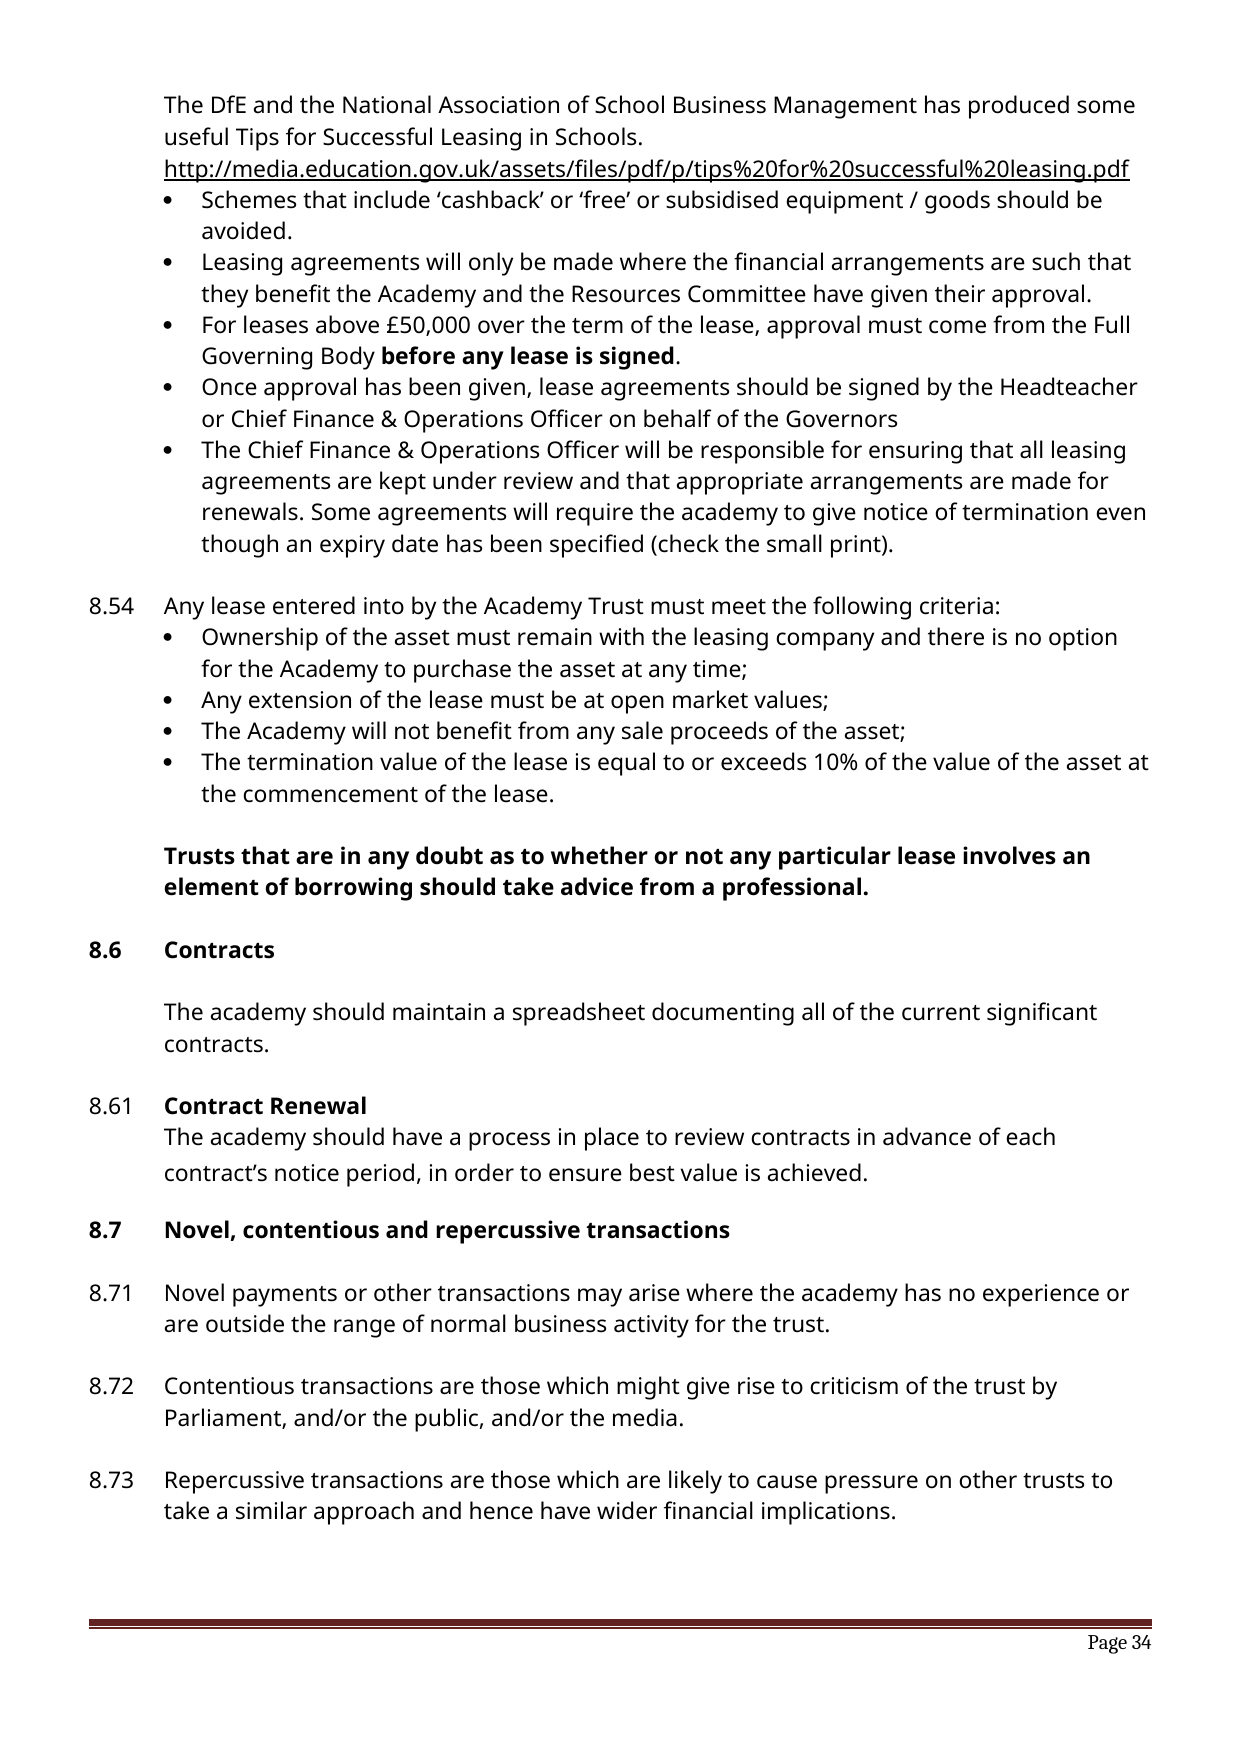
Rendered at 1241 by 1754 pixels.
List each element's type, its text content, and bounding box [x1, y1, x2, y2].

text 8.71 Novel payments or other transactions may arise where the academy has no experience or are outside the range of normal business activity for the trust. [89, 1276, 1152, 1339]
text 8.54 Any lease entered into by the Academy Trust must meet the following criteria: [89, 590, 1152, 621]
list Any extension of the lease must be at open market values; [164, 684, 1152, 715]
text Trusts that are in any doubt as to whether or not any particular lease involves an element of borrowing should take advice from a professional. [164, 840, 1152, 902]
list Schemes that include ‘cashback’ or ‘free’ or subsidised equipment / goods should be avoided. [164, 184, 1152, 246]
list The termination value of the lease is equal to or exceeds 10% of the value of the asset at the commencement of the lease. [164, 746, 1152, 809]
text 8.61 Contract Renewal [89, 1090, 1152, 1121]
list The Academy will not benefit from any sale proceeds of the asset; [164, 715, 1152, 746]
list Once approval has been given, lease agreements should be signed by the Headteacher or Chief Finance & Operations Officer on behalf of the Governors [164, 371, 1152, 434]
text 8.7 Novel, contentious and repercussive transactions [89, 1214, 1152, 1245]
list The Chief Finance & Operations Officer will be responsible for ensuring that all leasing agreements are kept under review and that appropriate arrangements are made for renewals. Some agreements will require the academy to give notice of termination even though an expiry date has been specified (check the small print). [164, 434, 1152, 559]
text 8.73 Repercussive transactions are those which are likely to cause pressure on other trusts to take a similar approach and hence have wider financial implications. [89, 1464, 1152, 1526]
list For leases above £50,000 over the term of the lease, approval must come from the Full Governing Body before any lease is signed. [164, 309, 1152, 371]
list Leasing agreements will only be made where the financial arrangements are such that they benefit the Academy and the Resources Committee have given their approval. [164, 246, 1152, 309]
text The academy should maintain a spreadsheet documenting all of the current significant contracts. [164, 996, 1152, 1059]
text 8.72 Contentious transactions are those which might give rise to criticism of the trust by Parliament, and/or the public, and/or the media. [89, 1370, 1152, 1433]
text The DfE and the National Association of School Business Management has produced some useful Tips for Successful Leasing in Schools. http://media.education.gov.uk/assets/files/pdf/p/tips%20for%20successful%20leasing.pdf [164, 89, 1152, 184]
text The academy should have a process in place to review contracts in advance of each contract’s notice period, in order to ensure best value is achieved. [164, 1121, 1152, 1188]
text 8.6 Contracts [89, 934, 1152, 965]
list Ownership of the asset must remain with the leasing company and there is no option for the Academy to purchase the asset at any time; [164, 621, 1152, 684]
